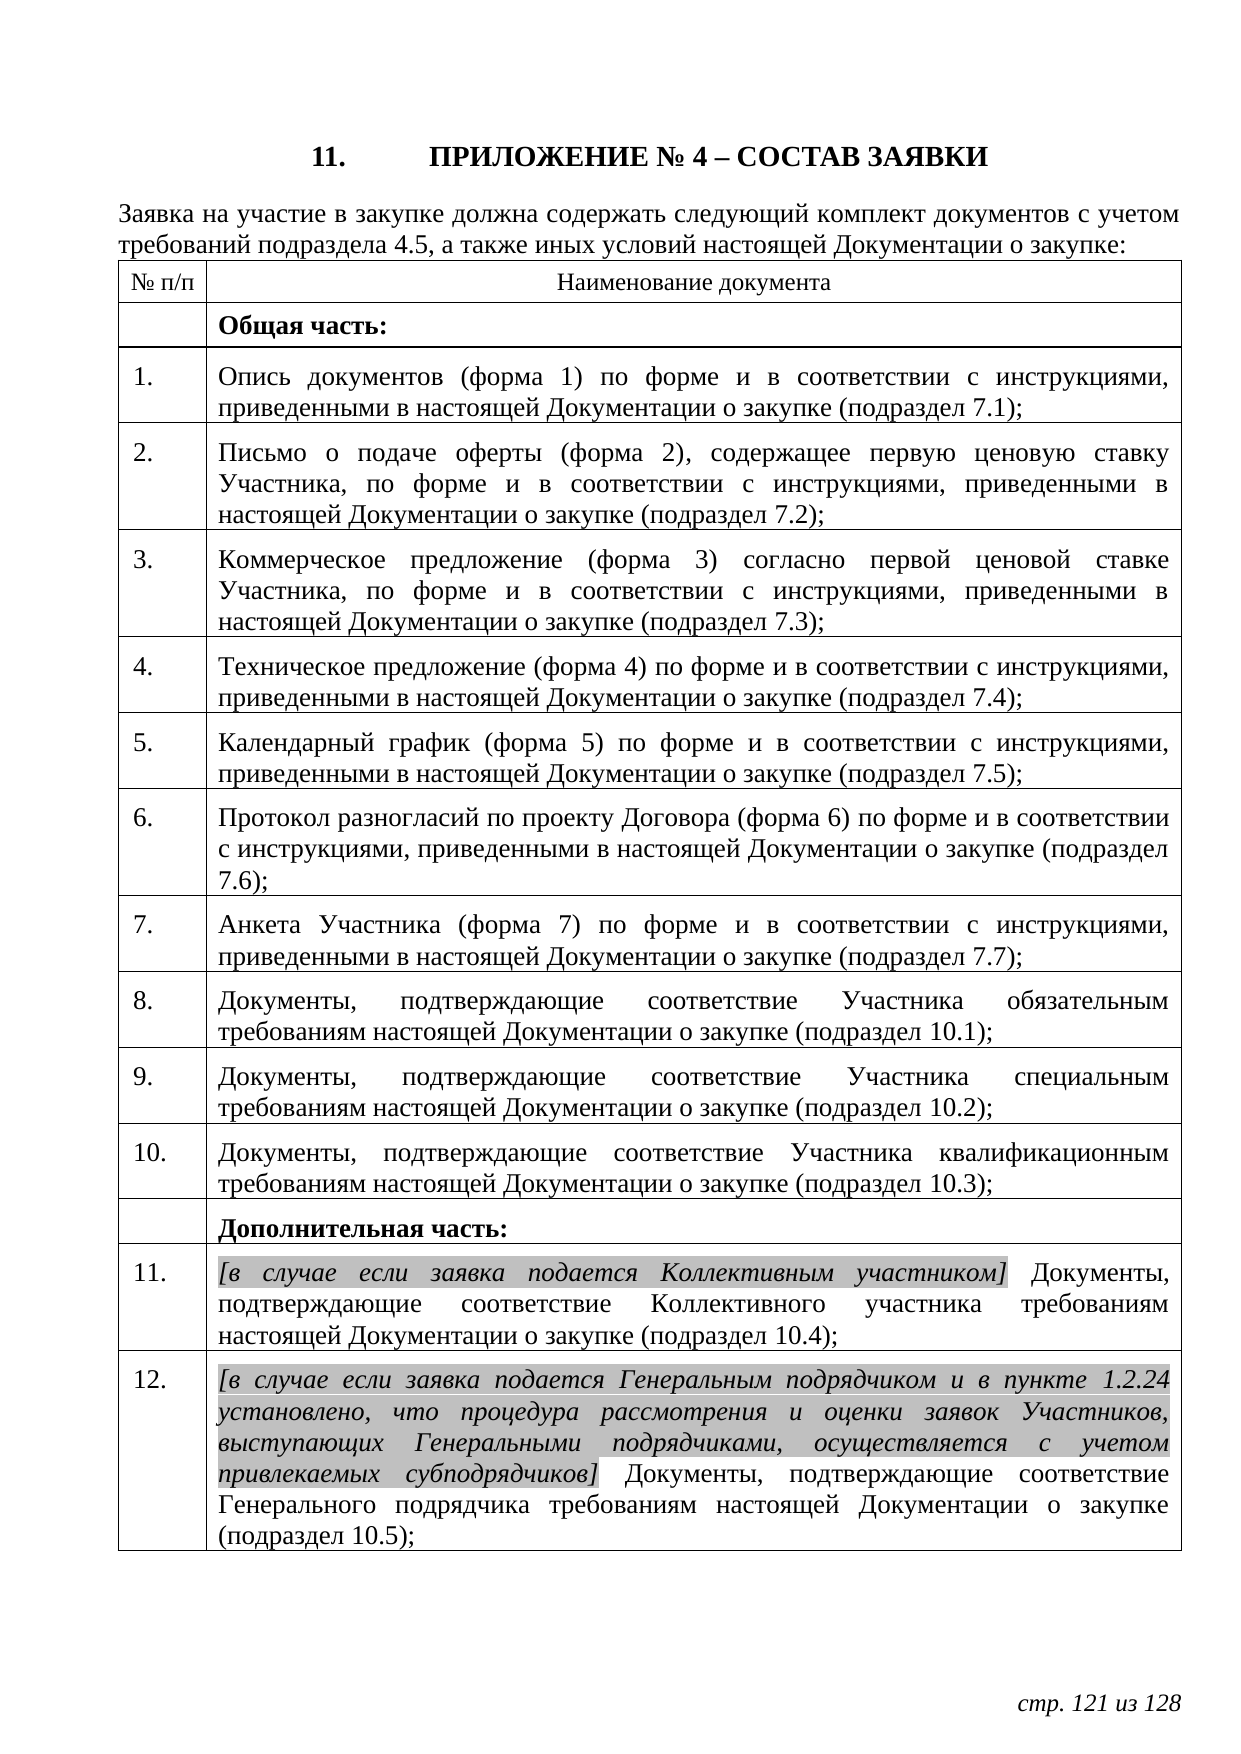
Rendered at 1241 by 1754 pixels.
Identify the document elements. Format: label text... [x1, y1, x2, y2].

table_cell [119, 1048, 206, 1122]
table_cell Календарный график (форма 5) по форме и в соответствии с инструкциями, приведенными в настоящей Документации о закупке (подраздел 7.5); [207, 713, 1181, 788]
table_cell Письмо о подаче оферты (форма 2), содержащее первую ценовую ставку Участника, по форме и в соответствии с инструкциями, приведенными в настоящей Документации о закупке (подраздел 7.2); [207, 423, 1181, 529]
table_cell [119, 713, 206, 788]
table_cell [119, 896, 206, 971]
table_cell Документы, подтверждающие соответствие Участника специальным требованиям настоящей Документации о закупке (подраздел 10.2); [207, 1048, 1181, 1122]
table_cell [119, 972, 206, 1047]
table_cell Техническое предложение (форма 4) по форме и в соответствии с инструкциями, приведенными в настоящей Документации о закупке (подраздел 7.4); [207, 637, 1181, 712]
table_cell Документы, подтверждающие соответствие Участника обязательным требованиям настоящей Документации о закупке (подраздел 10.1); [207, 972, 1181, 1047]
table_cell [119, 1124, 206, 1198]
table_header Наименование документа [207, 261, 1181, 302]
table_cell Дополнительная часть: [207, 1199, 1181, 1243]
subtitle ПРИЛОЖЕНИЕ № 4 – СОСТАВ ЗАЯВКИ [118, 139, 1181, 172]
table_cell [119, 423, 206, 529]
table_cell [119, 637, 206, 712]
table_cell [119, 530, 206, 636]
table_cell [в случае если заявка подается Генеральным подрядчиком и в пункте 1.2.24 установлено, что процедура рассмотрения и оценки заявок Участников, выступающих Генеральными подрядчиками, осуществляется с учетом привлекаемых субподрядчиков] Документы, подтверждающие соответствие Генерального подрядчика требованиям настоящей Документации о закупке (подраздел 10.5); [207, 1351, 1181, 1550]
table_cell Коммерческое предложение (форма 3) согласно первой ценовой ставке Участника, по форме и в соответствии с инструкциями, приведенными в настоящей Документации о закупке (подраздел 7.3); [207, 530, 1181, 636]
table_cell [119, 303, 206, 346]
table_cell Анкета Участника (форма 7) по форме и в соответствии с инструкциями, приведенными в настоящей Документации о закупке (подраздел 7.7); [207, 896, 1181, 971]
table_cell [119, 1244, 206, 1350]
table_cell [119, 348, 206, 422]
table_cell Документы, подтверждающие соответствие Участника квалификационным требованиям настоящей Документации о закупке (подраздел 10.3); [207, 1124, 1181, 1198]
list Заявка на участие в закупке должна содержать следующий комплект документов с учетом требований подраздела 4.5, а также иных условий настоящей Документации о закупке: [118, 197, 1181, 259]
table_cell Протокол разногласий по проекту Договора (форма 6) по форме и в соответствии с инструкциями, приведенными в настоящей Документации о закупке (подраздел 7.6); [207, 789, 1181, 895]
table_cell Общая часть: [207, 303, 1181, 346]
table_cell [в случае если заявка подается Коллективным участником] Документы, подтверждающие соответствие Коллективного участника требованиям настоящей Документации о закупке (подраздел 10.4); [207, 1244, 1181, 1350]
table_cell [119, 1199, 206, 1243]
table_cell [119, 789, 206, 895]
table_header № п/п [119, 261, 206, 302]
table_cell [119, 1351, 206, 1550]
table_cell Опись документов (форма 1) по форме и в соответствии с инструкциями, приведенными в настоящей Документации о закупке (подраздел 7.1); [207, 348, 1181, 422]
